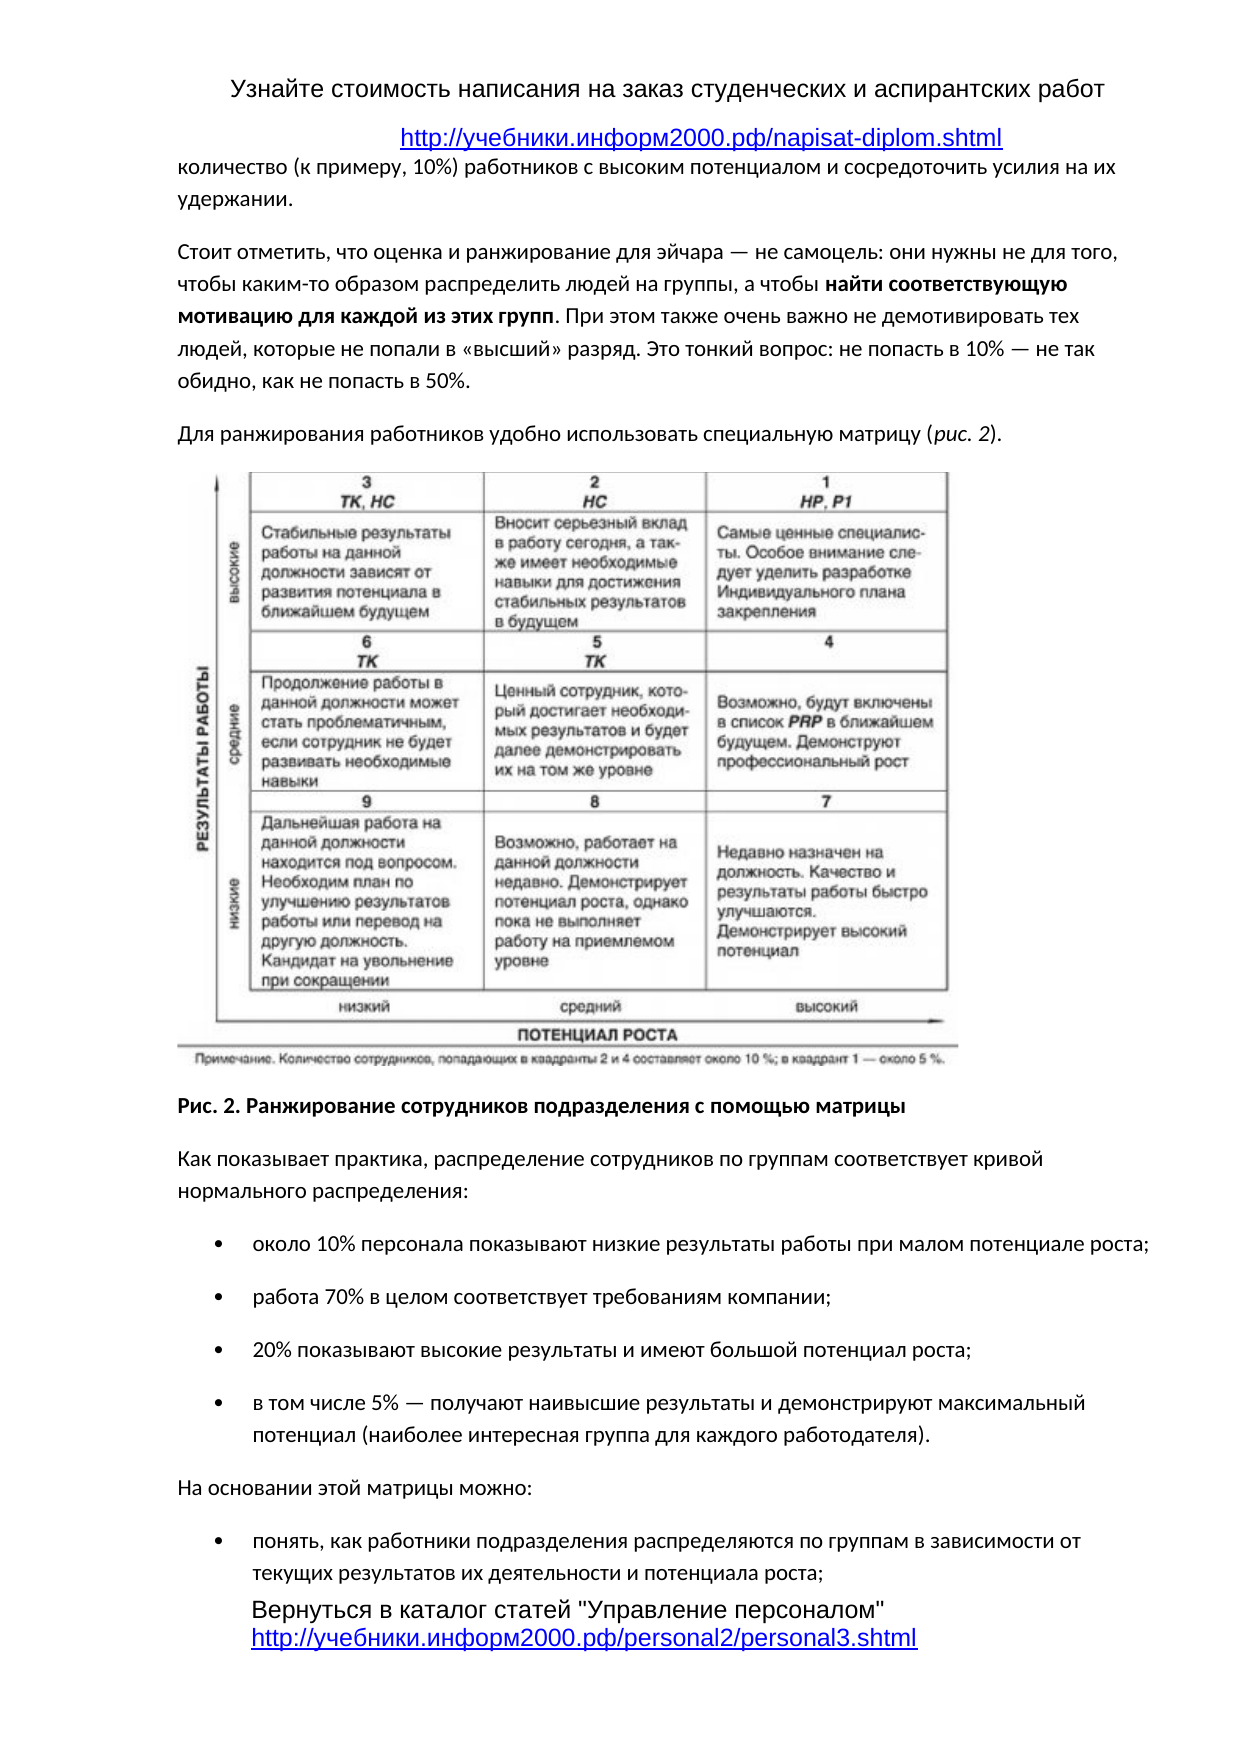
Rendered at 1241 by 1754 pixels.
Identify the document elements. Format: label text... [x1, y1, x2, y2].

list около 10% персонала показывают низкие результаты работы при малом потенциале роста; [215, 1229, 1152, 1257]
list в том числе 5% — получают наивысшие результаты и демонстрируют максимальный потенциал (наиболее интересная группа для каждого работодателя). [215, 1388, 1152, 1448]
text Как показывает практика, распределение сотрудников по группам соответствует кривой нормального распределения: [177, 1144, 1152, 1204]
text Рис. 2. Ранжирование сотрудников подразделения с помощью матрицы [177, 1091, 1152, 1119]
picture [177, 472, 959, 1066]
list работа 70% в целом соответствует требованиям компании; [215, 1282, 1152, 1310]
list понять, как работники подразделения распределяются по группам в зависимости от текущих результатов их деятельности и потенциала роста; [215, 1526, 1152, 1587]
text На основании этой матрицы можно: [177, 1473, 1152, 1501]
text Для ранжирования работников удобно использовать специальную матрицу (рис. 2). [177, 419, 1152, 447]
list 20% показывают высокие результаты и имеют большой потенциал роста; [215, 1335, 1152, 1363]
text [177, 152, 1152, 212]
text Стоит отметить, что оценка и ранжирование для эйчара — не самоцель: они нужны не для того, чтобы каким-то образом распределить людей на группы, а чтобы найти соответствующую мотивацию для каждой из этих групп. При этом также очень важно не демотивировать тех людей, которые не попали в «высший» разряд. Это тонкий вопрос: не попасть в 10% — не так обидно, как не попасть в 50%. [177, 237, 1152, 394]
